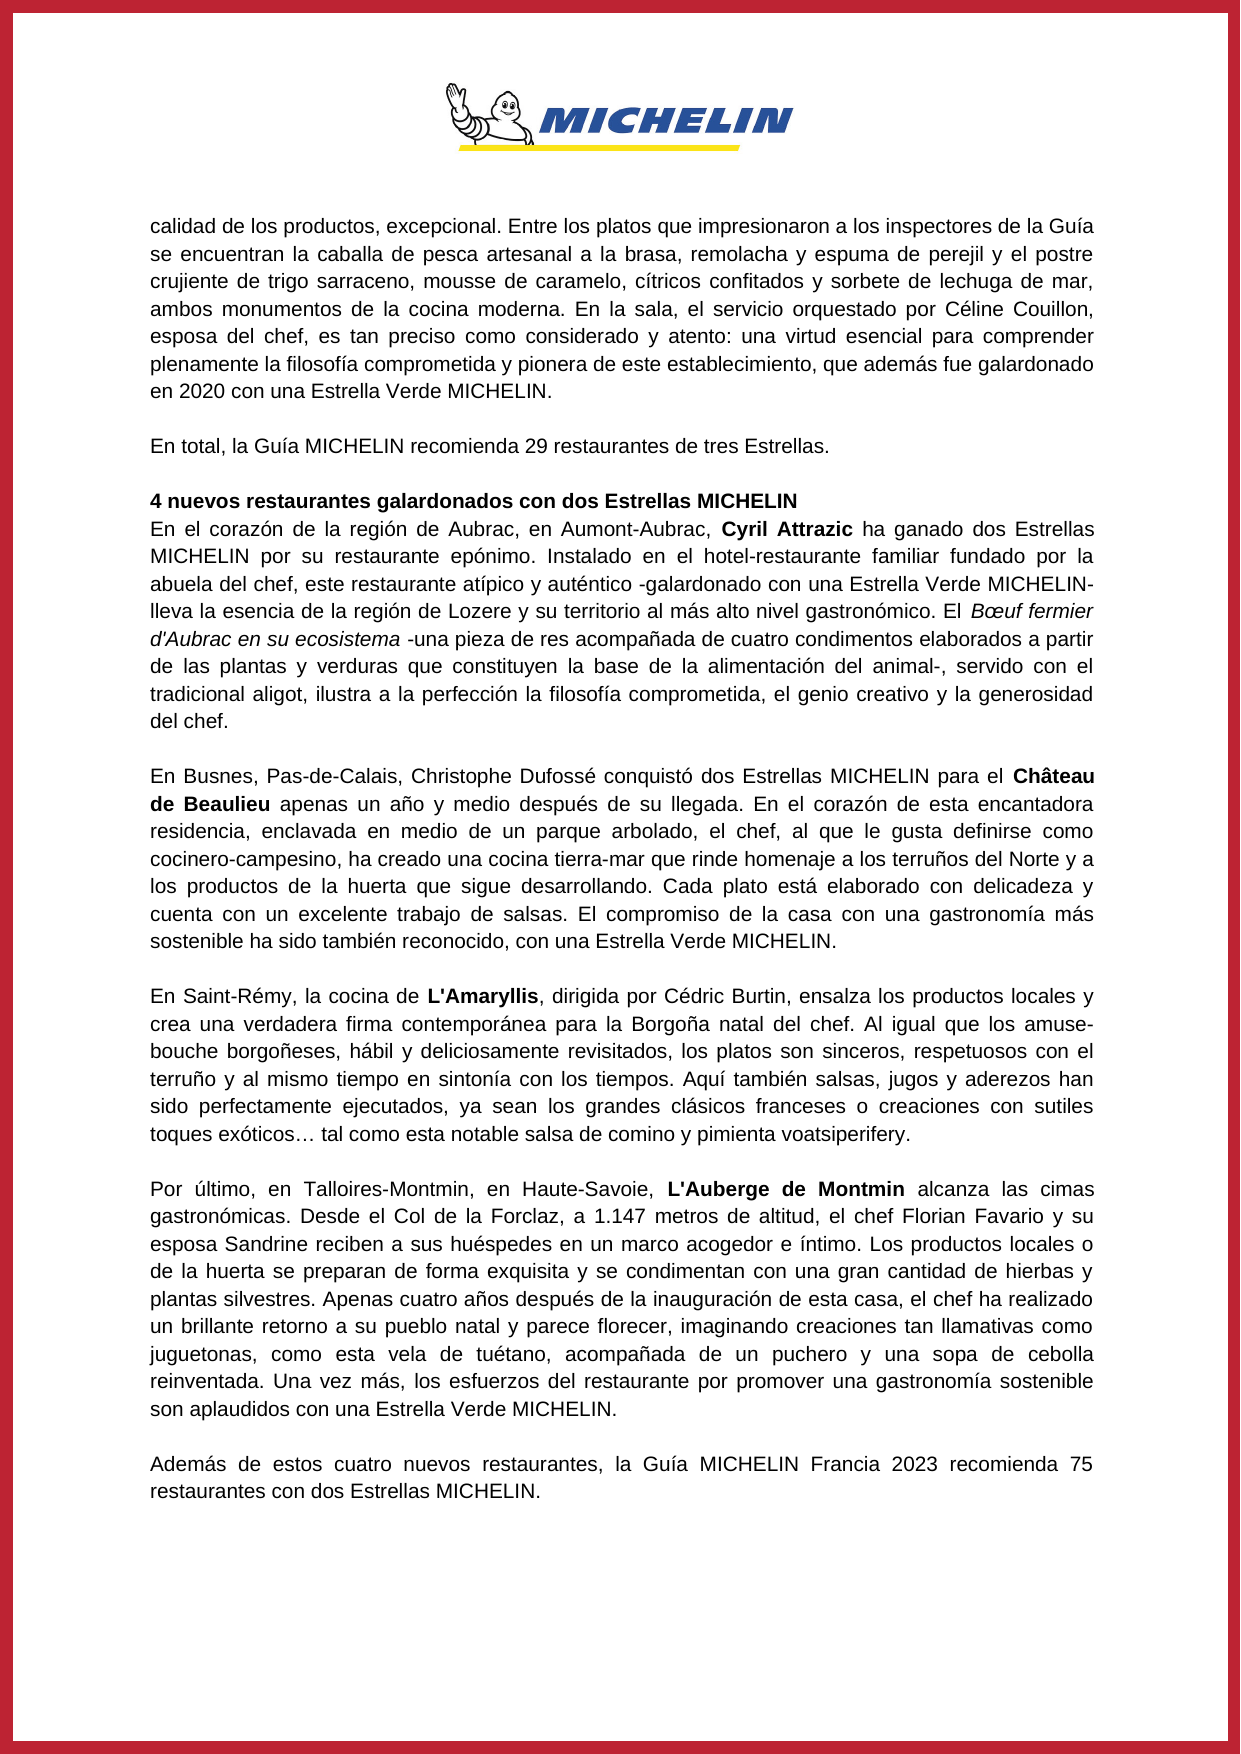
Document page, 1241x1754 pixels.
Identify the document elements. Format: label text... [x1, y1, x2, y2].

text En el corazón de la región de Aubrac, en Aumont-Aubrac, Cyril Attrazic ha ganado dos Estrellas MICHELIN por su restaurante epónimo. Instalado en el hotel-restaurante familiar fundado por la abuela del chef, este restaurante atípico y auténtico -galardonado con una Estrella Verde MICHELIN- lleva la esencia de la región de Lozere y su territorio al más alto nivel gastronómico. El Bœuf fermier d'Aubrac en su ecosistema -una pieza de res acompañada de cuatro condimentos elaborados a partir de las plantas y verduras que constituyen la base de la alimentación del animal-, servido con el tradicional aligot, ilustra a la perfección la filosofía comprometida, el genio creativo y la generosidad del chef. [150, 517, 1095, 733]
text En total, la Guía MICHELIN recomienda 29 restaurantes de tres Estrellas. [150, 434, 1095, 458]
text Por último, en Talloires-Montmin, en Haute-Savoie, L'Auberge de Montmin alcanza las cimas gastronómicas. Desde el Col de la Forclaz, a 1.147 metros de altitud, el chef Florian Favario y su esposa Sandrine reciben a sus huéspedes en un marco acogedor e íntimo. Los productos locales o de la huerta se preparan de forma exquisita y se condimentan con una gran cantidad de hierbas y plantas silvestres. Apenas cuatro años después de la inauguración de esta casa, el chef ha realizado un brillante retorno a su pueblo natal y parece florecer, imaginando creaciones tan llamativas como juguetonas, como esta vela de tuétano, acompañada de un puchero y una sopa de cebolla reinventada. Una vez más, los esfuerzos del restaurante por promover una gastronomía sostenible son aplaudidos con una Estrella Verde MICHELIN. [150, 1177, 1095, 1421]
text Además de estos cuatro nuevos restaurantes, la Guía MICHELIN Francia 2023 recomienda 75 restaurantes con dos Estrellas MICHELIN. [150, 1452, 1095, 1503]
picture [13, 21, 1228, 190]
text En Busnes, Pas-de-Calais, Christophe Dufossé conquistó dos Estrellas MICHELIN para el Château de Beaulieu apenas un año y medio después de su llegada. En el corazón de esta encantadora residencia, enclavada en medio de un parque arbolado, el chef, al que le gusta definirse como cocinero-campesino, ha creado una cocina tierra-mar que rinde homenaje a los terruños del Norte y a los productos de la huerta que sigue desarrollando. Cada plato está elaborado con delicadeza y cuenta con un excelente trabajo de salsas. El compromiso de la casa con una gastronomía más sostenible ha sido también reconocido, con una Estrella Verde MICHELIN. [150, 764, 1095, 953]
text 4 nuevos restaurantes galardonados con dos Estrellas MICHELIN [150, 489, 1095, 513]
text En Saint-Rémy, la cocina de L'Amaryllis, dirigida por Cédric Burtin, ensalza los productos locales y crea una verdadera firma contemporánea para la Borgoña natal del chef. Al igual que los amuse-bouche borgoñeses, hábil y deliciosamente revisitados, los platos son sinceros, respetuosos con el terruño y al mismo tiempo en sintonía con los tiempos. Aquí también salsas, jugos y aderezos han sido perfectamente ejecutados, ya sean los grandes clásicos franceses o creaciones con sutiles toques exóticos… tal como esta notable salsa de comino y pimienta voatsiperifery. [150, 984, 1095, 1146]
